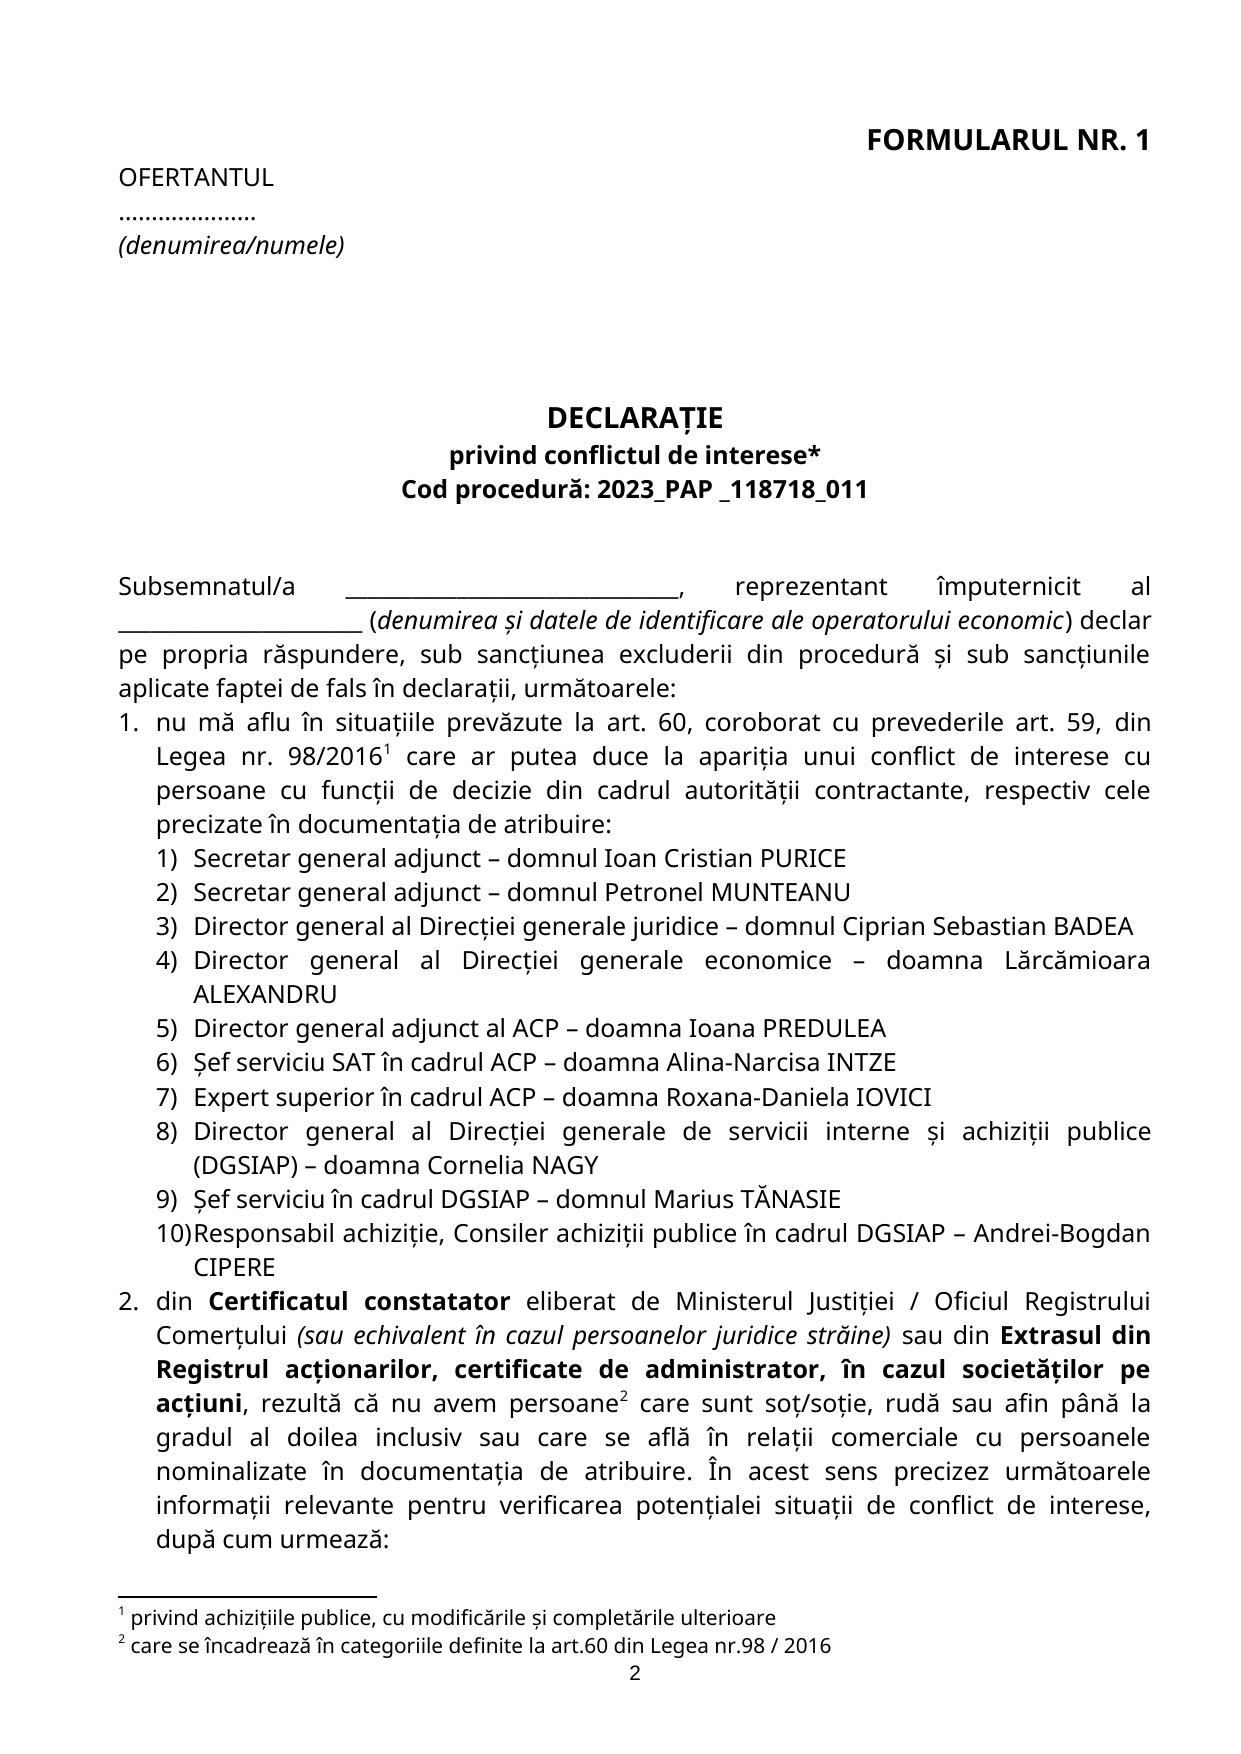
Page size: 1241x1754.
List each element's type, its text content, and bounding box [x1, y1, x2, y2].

list Șef serviciu în cadrul DGSIAP – domnul Marius TĂNASIE [156, 1181, 1152, 1215]
text ………………… [118, 193, 1152, 227]
list Expert superior în cadrul ACP – doamna Roxana-Daniela IOVICI [156, 1079, 1152, 1113]
text Cod procedură: 2023_PAP _118718_011 [118, 471, 1152, 505]
subtitle DECLARAŢIE [118, 398, 1152, 437]
list Director general al Direcției generale economice – doamna Lărcămioara ALEXANDRU [156, 943, 1152, 1011]
list Șef serviciu SAT în cadrul ACP – doamna Alina-Narcisa INTZE [156, 1045, 1152, 1079]
text (denumirea/numele) [118, 227, 1152, 261]
text privind conflictul de interese* [118, 437, 1152, 471]
list nu mă aflu în situațiile prevăzute la art. 60, coroborat cu prevederile art. 59, din Legea nr. 98/2016 care ar putea duce la apariția unui conflict de interese cu persoane cu funcții de decizie din cadrul autorității contractante, respectiv cele precizate în documentația de atribuire: [118, 704, 1152, 841]
list din Certificatul constatator eliberat de Ministerul Justiției / Oficiul Registrului Comerțului (sau echivalent în cazul persoanelor juridice străine) sau din Extrasul din Registrul acționarilor, certificate de administrator, în cazul societăților pe acțiuni, rezultă că nu avem persoane care sunt soț/soție, rudă sau afin până la gradul al doilea inclusiv sau care se află în relații comerciale cu persoanele nominalizate în documentația de atribuire. În acest sens precizez următoarele informații relevante pentru verificarea potențialei situații de conflict de interese, după cum urmează: [118, 1283, 1152, 1556]
list Director general al Direcției generale de servicii interne și achiziții publice (DGSIAP) – doamna Cornelia NAGY [156, 1113, 1152, 1181]
list Secretar general adjunct – domnul Petronel MUNTEANU [156, 875, 1152, 909]
text Subsemnatul/a ______________________________, reprezentant împuternicit al ______________________ (denumirea și datele de identificare ale operatorului economic) declar pe propria răspundere, sub sancţiunea excluderii din procedură şi sub sancţiunile aplicate faptei de fals în declarații, următoarele: [118, 568, 1152, 704]
list Responsabil achiziție, Consiler achiziții publice în cadrul DGSIAP – Andrei-Bogdan CIPERE [156, 1215, 1152, 1283]
subtitle FORMULARUL NR. 1 [118, 119, 1152, 159]
list Director general adjunct al ACP – doamna Ioana PREDULEA [156, 1011, 1152, 1045]
list Secretar general adjunct – domnul Ioan Cristian PURICE [156, 841, 1152, 875]
text OFERTANTUL [118, 159, 1152, 193]
list Director general al Direcției generale juridice – domnul Ciprian Sebastian BADEA [156, 909, 1152, 943]
